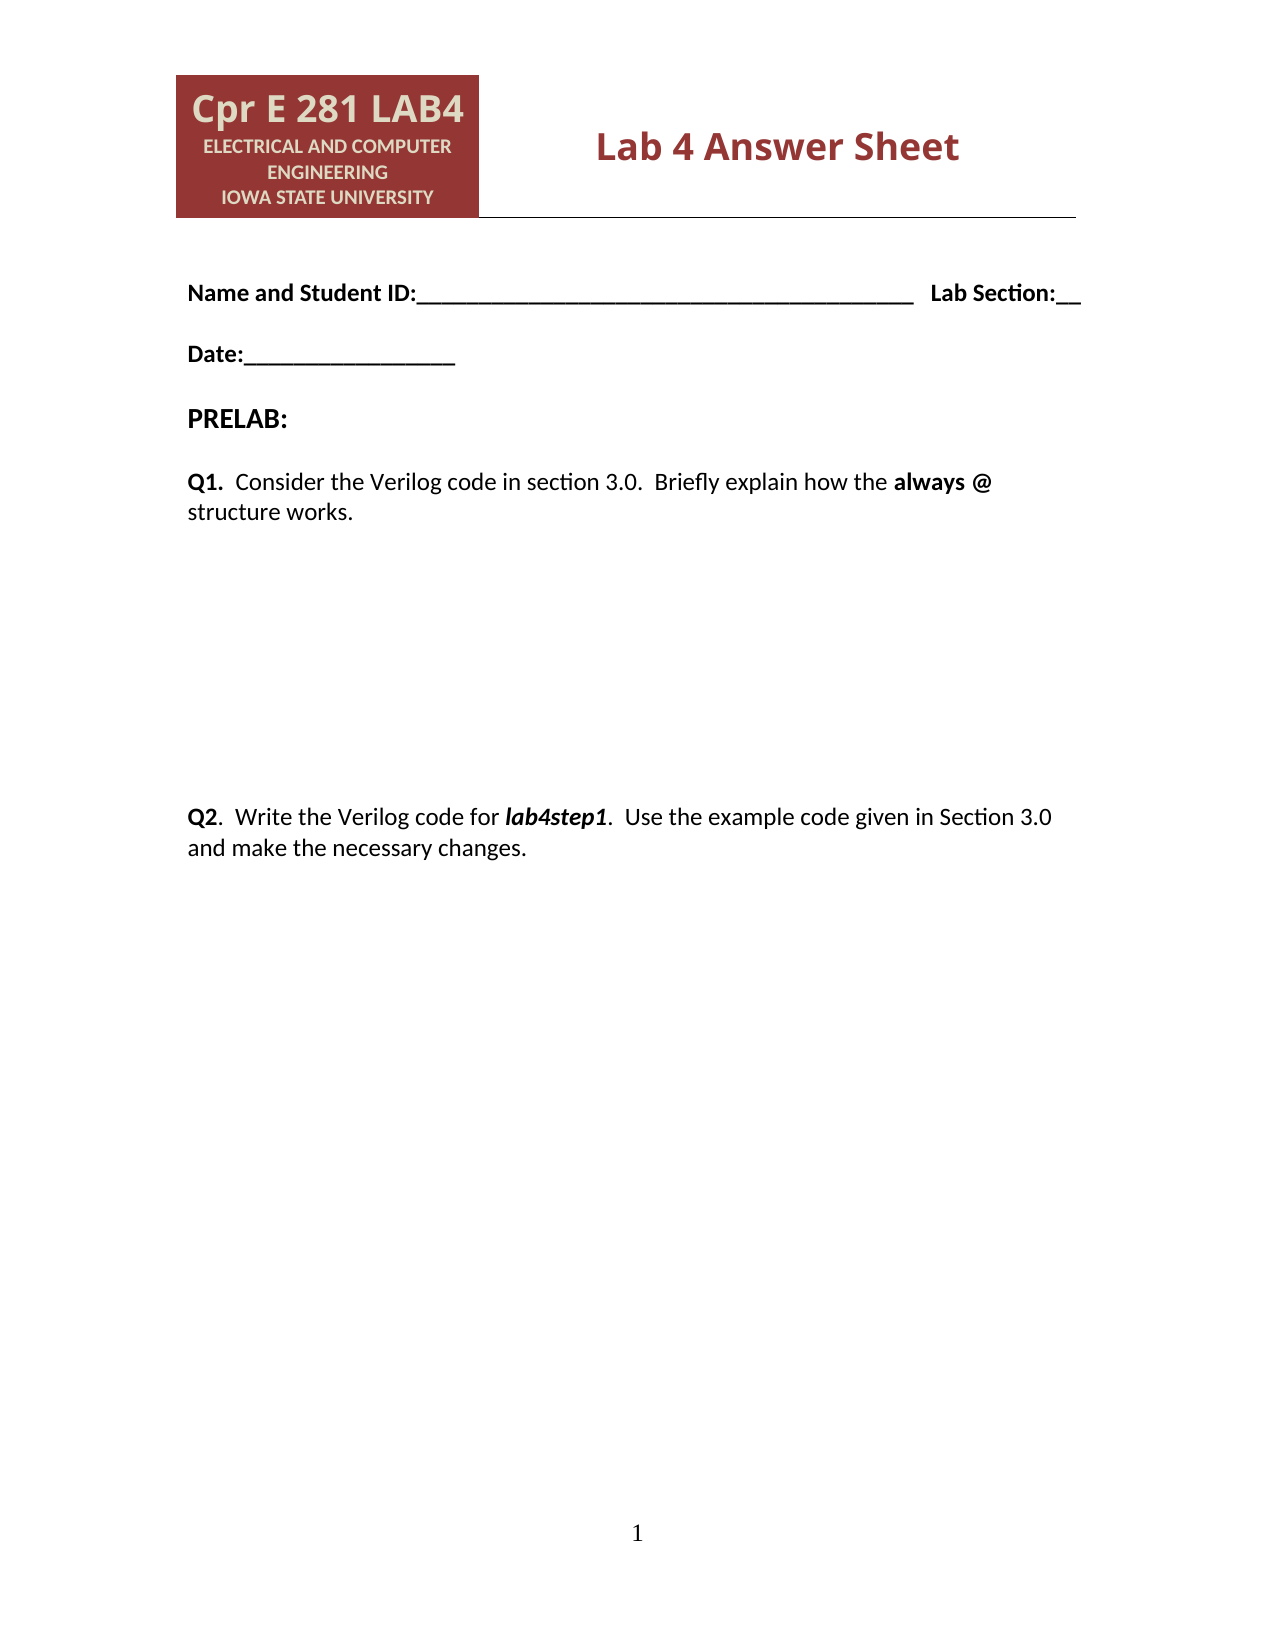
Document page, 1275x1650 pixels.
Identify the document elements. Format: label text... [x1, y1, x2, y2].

text Q1. Consider the Verilog code in section 3.0. Briefly explain how the always @ structure works. Q2. Write the Verilog code for lab4step1. Use the example code given in Section 3.0 and make the necessary changes. [187, 466, 1087, 863]
text Name and Student ID:________________________________________ Lab Section:__ [187, 278, 1087, 308]
text PRELAB: [187, 400, 1087, 435]
text Date:_________________ [187, 339, 1087, 369]
